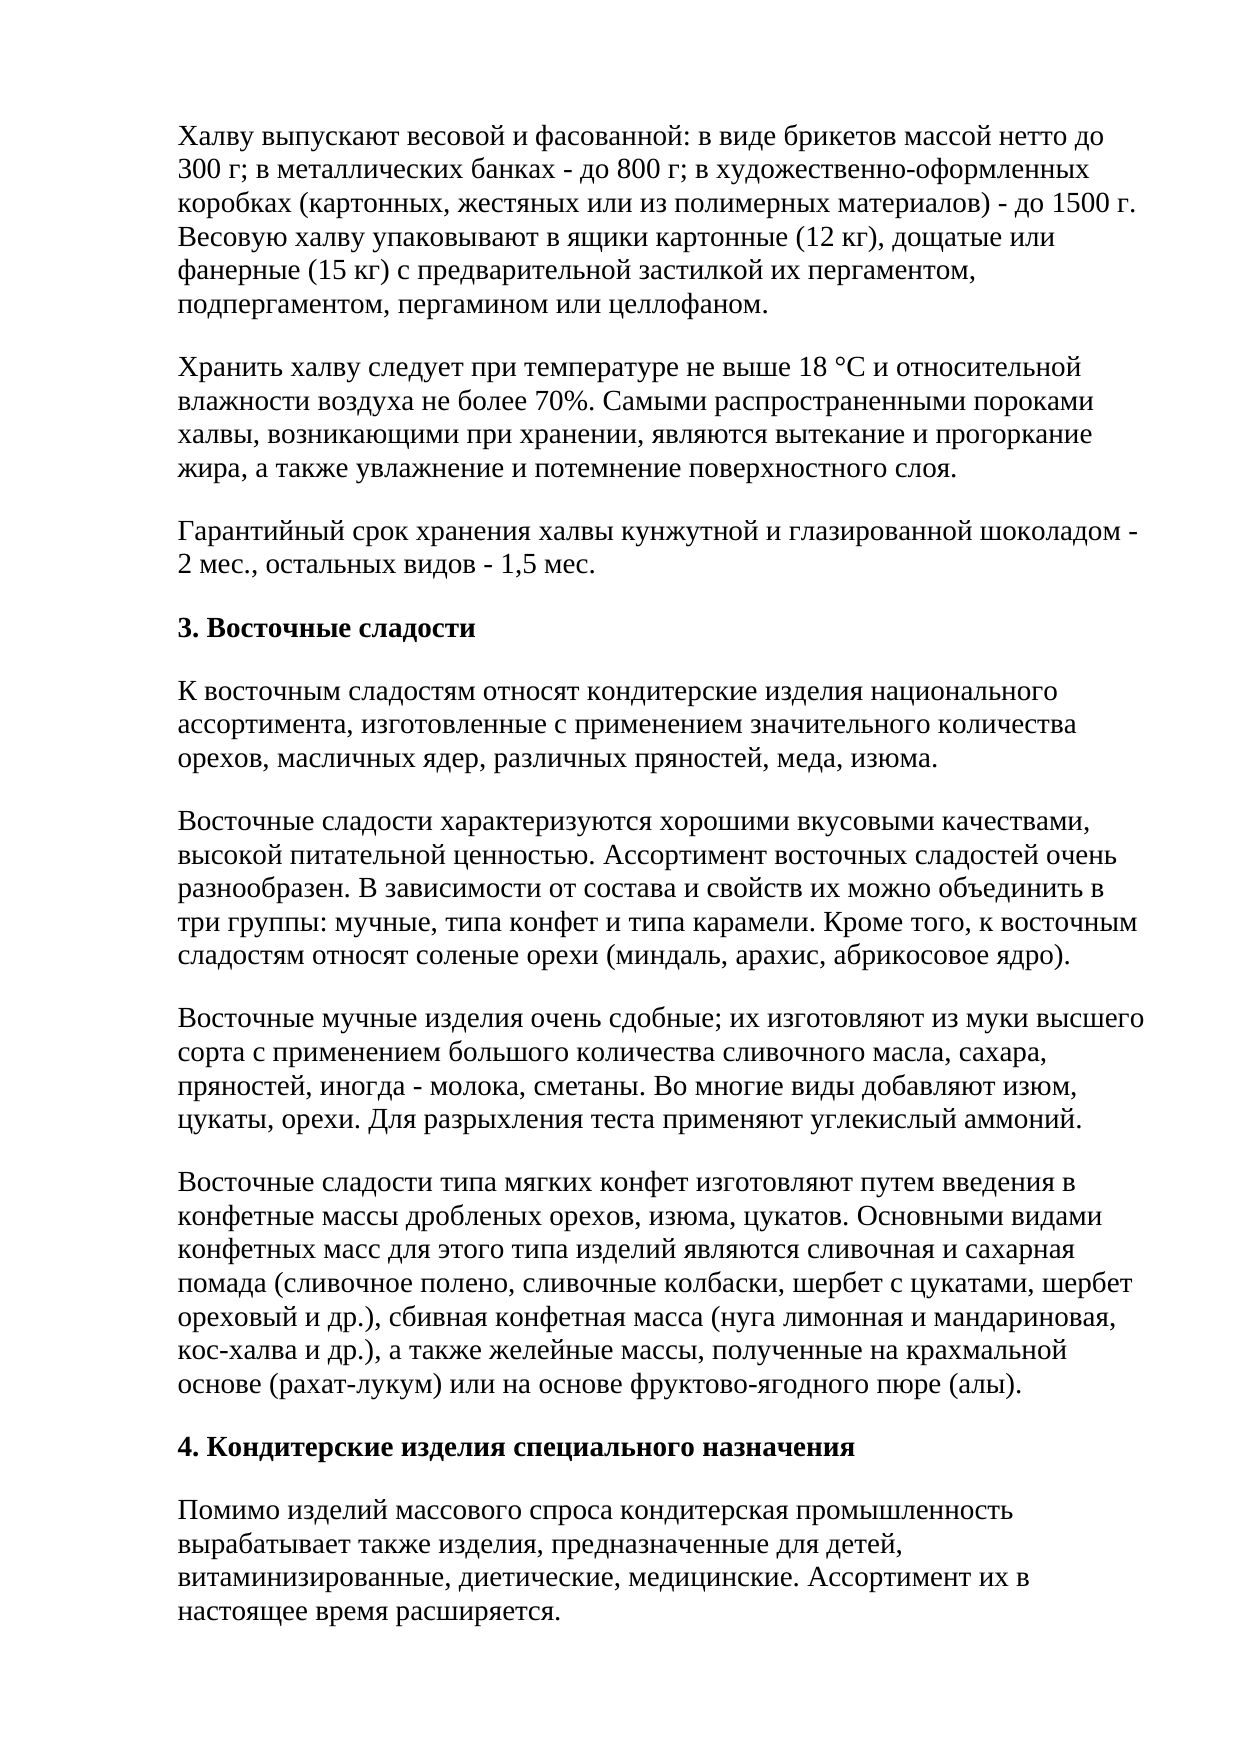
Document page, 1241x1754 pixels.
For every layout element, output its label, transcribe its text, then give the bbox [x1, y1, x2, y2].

text Халву выпускают весовой и фасованной: в виде брикетов массой нетто до 300 г; в металлических банках - до 800 г; в художественно-оформленных коробках (картонных, жестяных или из полимерных материалов) - до 1500 г. Весовую халву упаковывают в ящики картонные (12 кг), дощатые или фанерные (15 кг) с предварительной застилкой их пергаментом, подпергаментом, пергамином или целлофаном. [177, 118, 1152, 319]
text Восточные мучные изделия очень сдобные; их изготовляют из муки высшего сорта с применением большого количества сливочного масла, сахара, пряностей, иногда - молока, сметаны. Во многие виды добавляют изюм, цукаты, орехи. Для разрыхления теста применяют углекислый аммоний. [177, 1001, 1152, 1135]
text 3. Восточные сладости [177, 610, 1152, 643]
text Помимо изделий массового спроса кондитерская промышленность вырабатывает также изделия, предназначенные для детей, витаминизированные, диетические, медицинские. Ассортимент их в настоящее время расширяется. [177, 1492, 1152, 1626]
text Хранить халву следует при температуре не выше 18 °С и относительной влажности воздуха не более 70%. Самыми распространенными пороками халвы, возникающими при хранении, являются вытекание и прогоркание жира, а также увлажнение и потемнение поверхностного слоя. [177, 349, 1152, 483]
text Восточные сладости типа мягких конфет изготовляют путем введения в конфетные массы дробленых орехов, изюма, цукатов. Основными видами конфетных масс для этого типа изделий являются сливочная и сахарная помада (сливочное полено, сливочные колбаски, шербет с цукатами, шербет ореховый и др.), сбивная конфетная масса (нуга лимонная и мандариновая, кос-халва и др.), а также желейные массы, полученные на крахмальной основе (рахат-лукум) или на основе фруктово-ягодного пюре (алы). [177, 1164, 1152, 1399]
text Гарантийный срок хранения халвы кунжутной и глазированной шоколадом - 2 мес., остальных видов - 1,5 мес. [177, 513, 1152, 580]
text Восточные сладости характеризуются хорошими вкусовыми качествами, высокой питательной ценностью. Ассортимент восточных сладостей очень разнообразен. В зависимости от состава и свойств их можно объединить в три группы: мучные, типа конфет и типа карамели. Кроме того, к восточным сладостям относят соленые орехи (миндаль, арахис, абрикосовое ядро). [177, 803, 1152, 971]
text 4. Кондитерские изделия специального назначения [177, 1429, 1152, 1462]
text К восточным сладостям относят кондитерские изделия национального ассортимента, изготовленные с применением значительного количества орехов, масличных ядер, различных пряностей, меда, изюма. [177, 673, 1152, 773]
